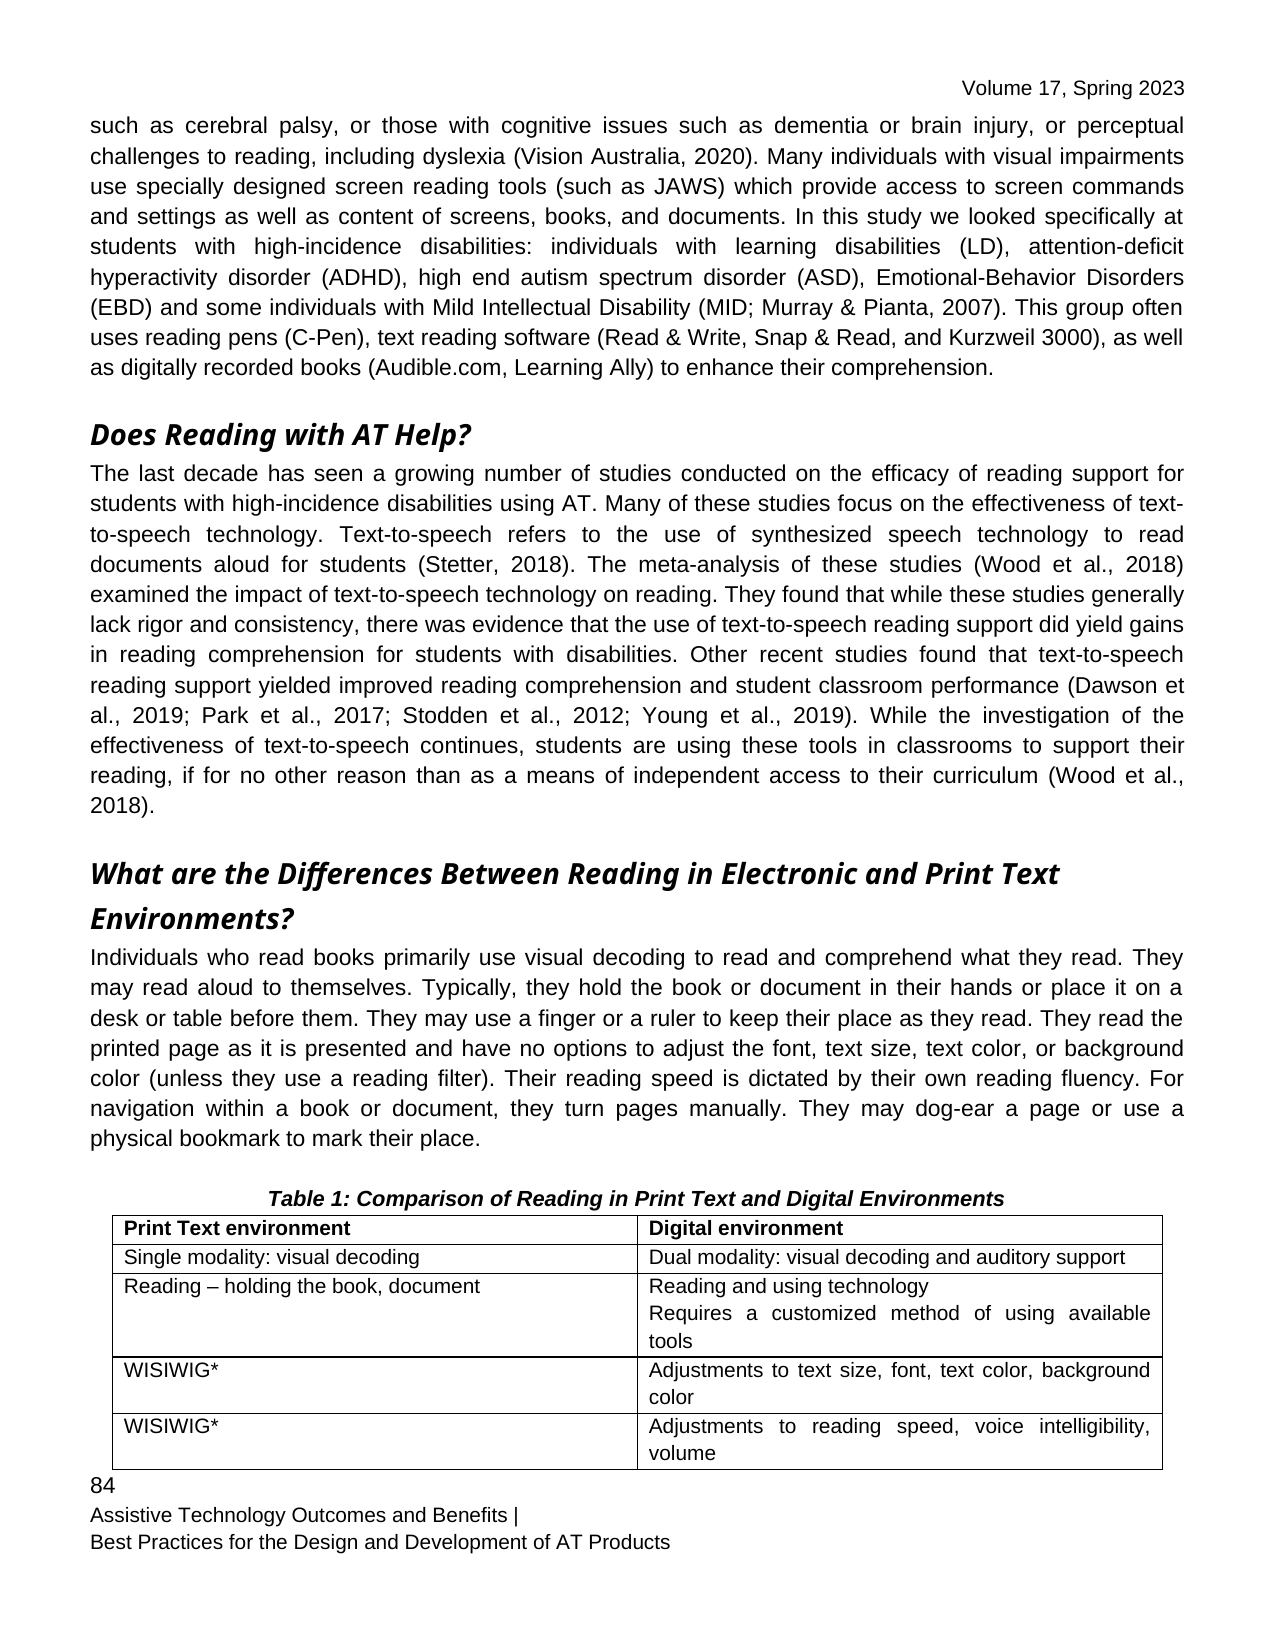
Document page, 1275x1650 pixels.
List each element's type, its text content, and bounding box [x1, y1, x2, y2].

text The last decade has seen a growing number of studies conducted on the efficacy of reading support for students with high-incidence disabilities using AT. Many of these studies focus on the effectiveness of text-to-speech technology. Text-to-speech refers to the use of synthesized speech technology to read documents aloud for students (Stetter, 2018). The meta-analysis of these studies (Wood et al., 2018) examined the impact of text-to-speech technology on reading. They found that while these studies generally lack rigor and consistency, there was evidence that the use of text-to-speech reading support did yield gains in reading comprehension for students with disabilities. Other recent studies found that text-to-speech reading support yielded improved reading comprehension and student classroom performance (Dawson et al., 2019; Park et al., 2017; Stodden et al., 2012; Young et al., 2019). While the investigation of the effectiveness of text-to-speech continues, students are using these tools in classrooms to support their reading, if for no other reason than as a means of independent access to their curriculum (Wood et al., 2018). [90, 460, 1185, 819]
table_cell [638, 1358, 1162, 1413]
text Individuals who read books primarily use visual decoding to read and comprehend what they read. They may read aloud to themselves. Typically, they hold the book or document in their hands or place it on a desk or table before them. They may use a finger or a ruler to keep their place as they read. They read the printed page as it is presented and have no options to adjust the font, text size, text color, or background color (unless they use a reading filter). Their reading speed is dictated by their own reading fluency. For navigation within a book or document, they turn pages manually. They may dog-ear a page or use a physical bookmark to mark their place. [90, 944, 1185, 1152]
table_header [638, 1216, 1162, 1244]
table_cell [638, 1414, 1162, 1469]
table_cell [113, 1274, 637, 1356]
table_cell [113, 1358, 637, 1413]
subtitle Does Reading with AT Help? [90, 414, 1155, 454]
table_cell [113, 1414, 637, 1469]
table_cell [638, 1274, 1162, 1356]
subtitle What are the Differences Between Reading in Electronic and Print Text Environments? [90, 853, 1155, 938]
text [90, 112, 1185, 381]
text Table 1: Comparison of Reading in Print Text and Digital Environments [90, 1186, 1185, 1211]
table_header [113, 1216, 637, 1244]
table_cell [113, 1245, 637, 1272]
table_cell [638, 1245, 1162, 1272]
